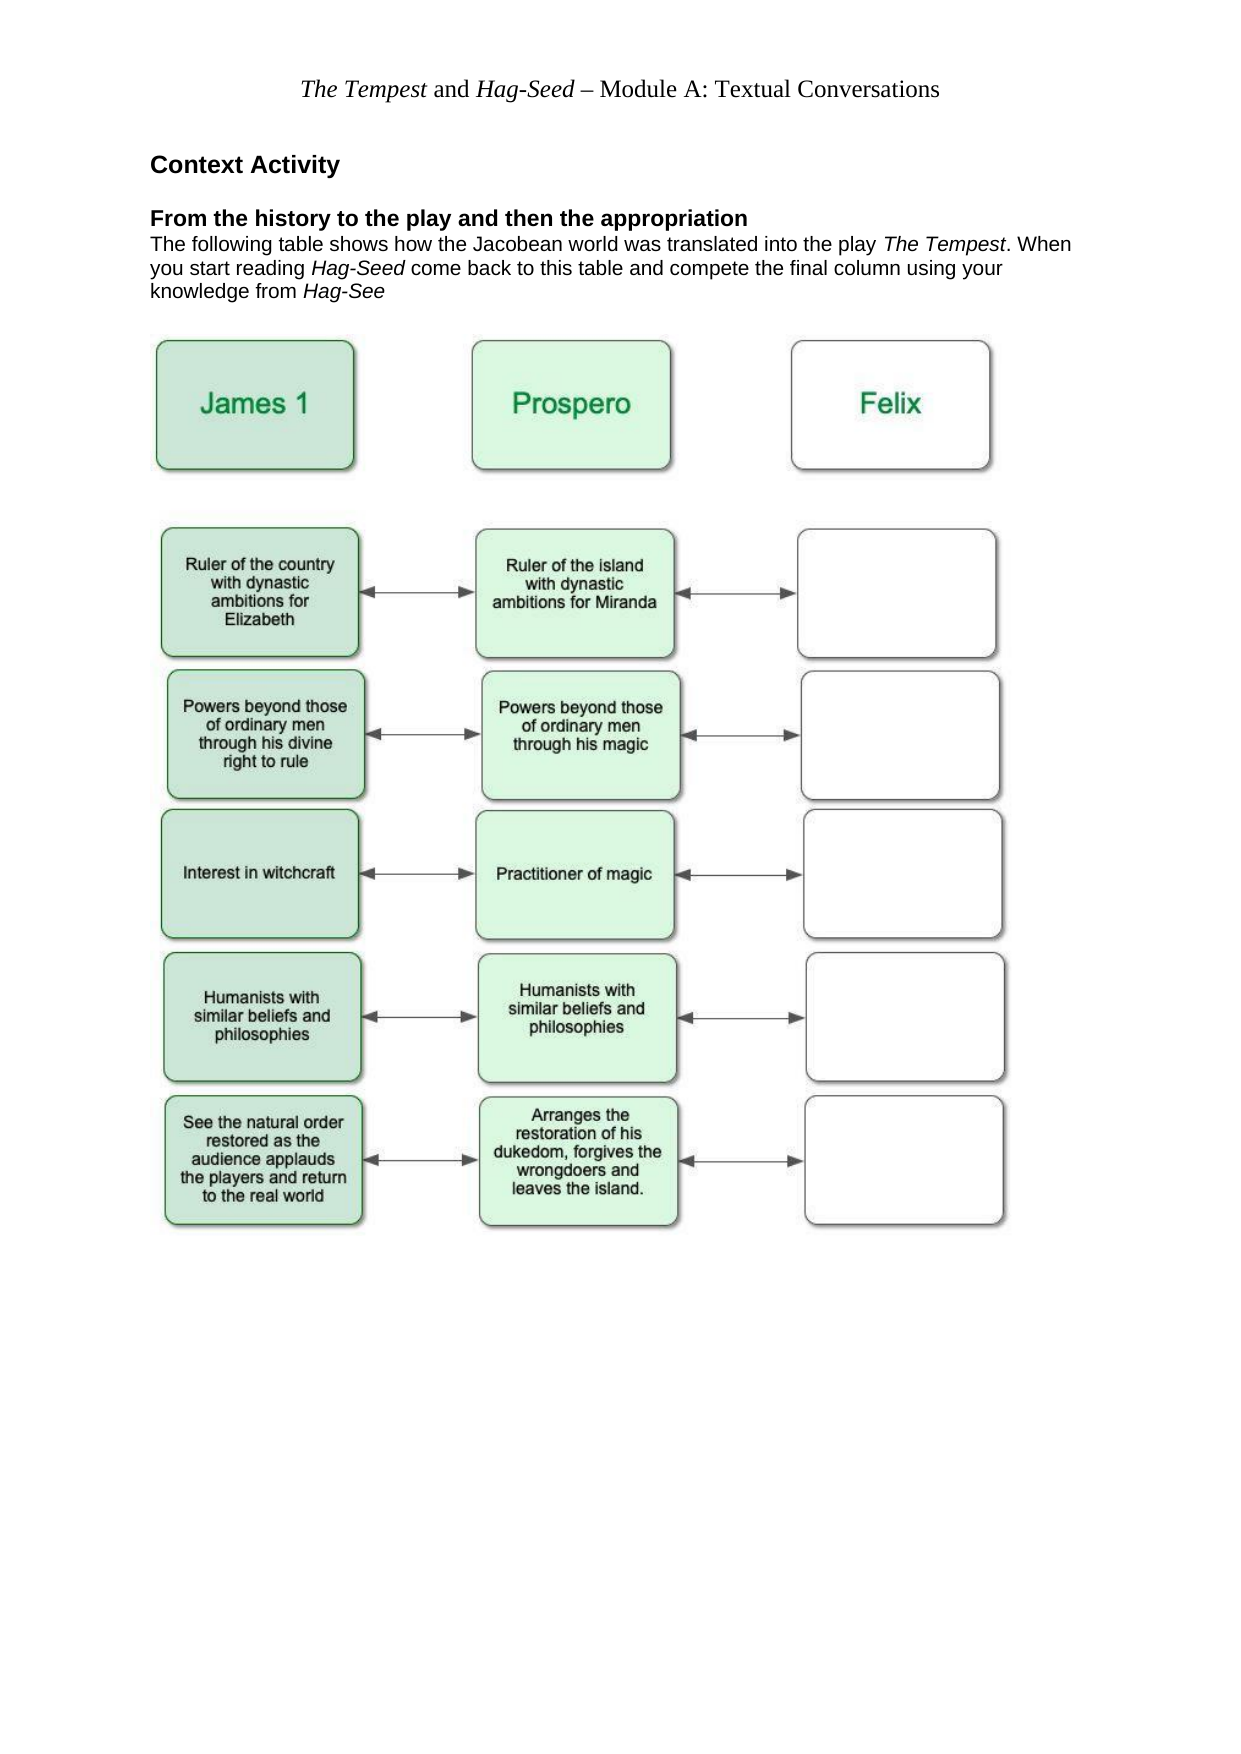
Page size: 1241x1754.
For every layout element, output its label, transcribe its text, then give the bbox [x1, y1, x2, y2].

text Context Activity [150, 150, 1090, 179]
picture [150, 334, 1015, 1236]
text The Tempest and Hag-Seed – Module A: Textual Conversations [150, 74, 1090, 103]
text The following table shows how the Jacobean world was translated into the play The Tempest. When you start reading Hag-Seed come back to this table and compete the final column using your knowledge from Hag-See [150, 232, 1073, 303]
text From the history to the play and then the appropriation [150, 205, 1090, 231]
